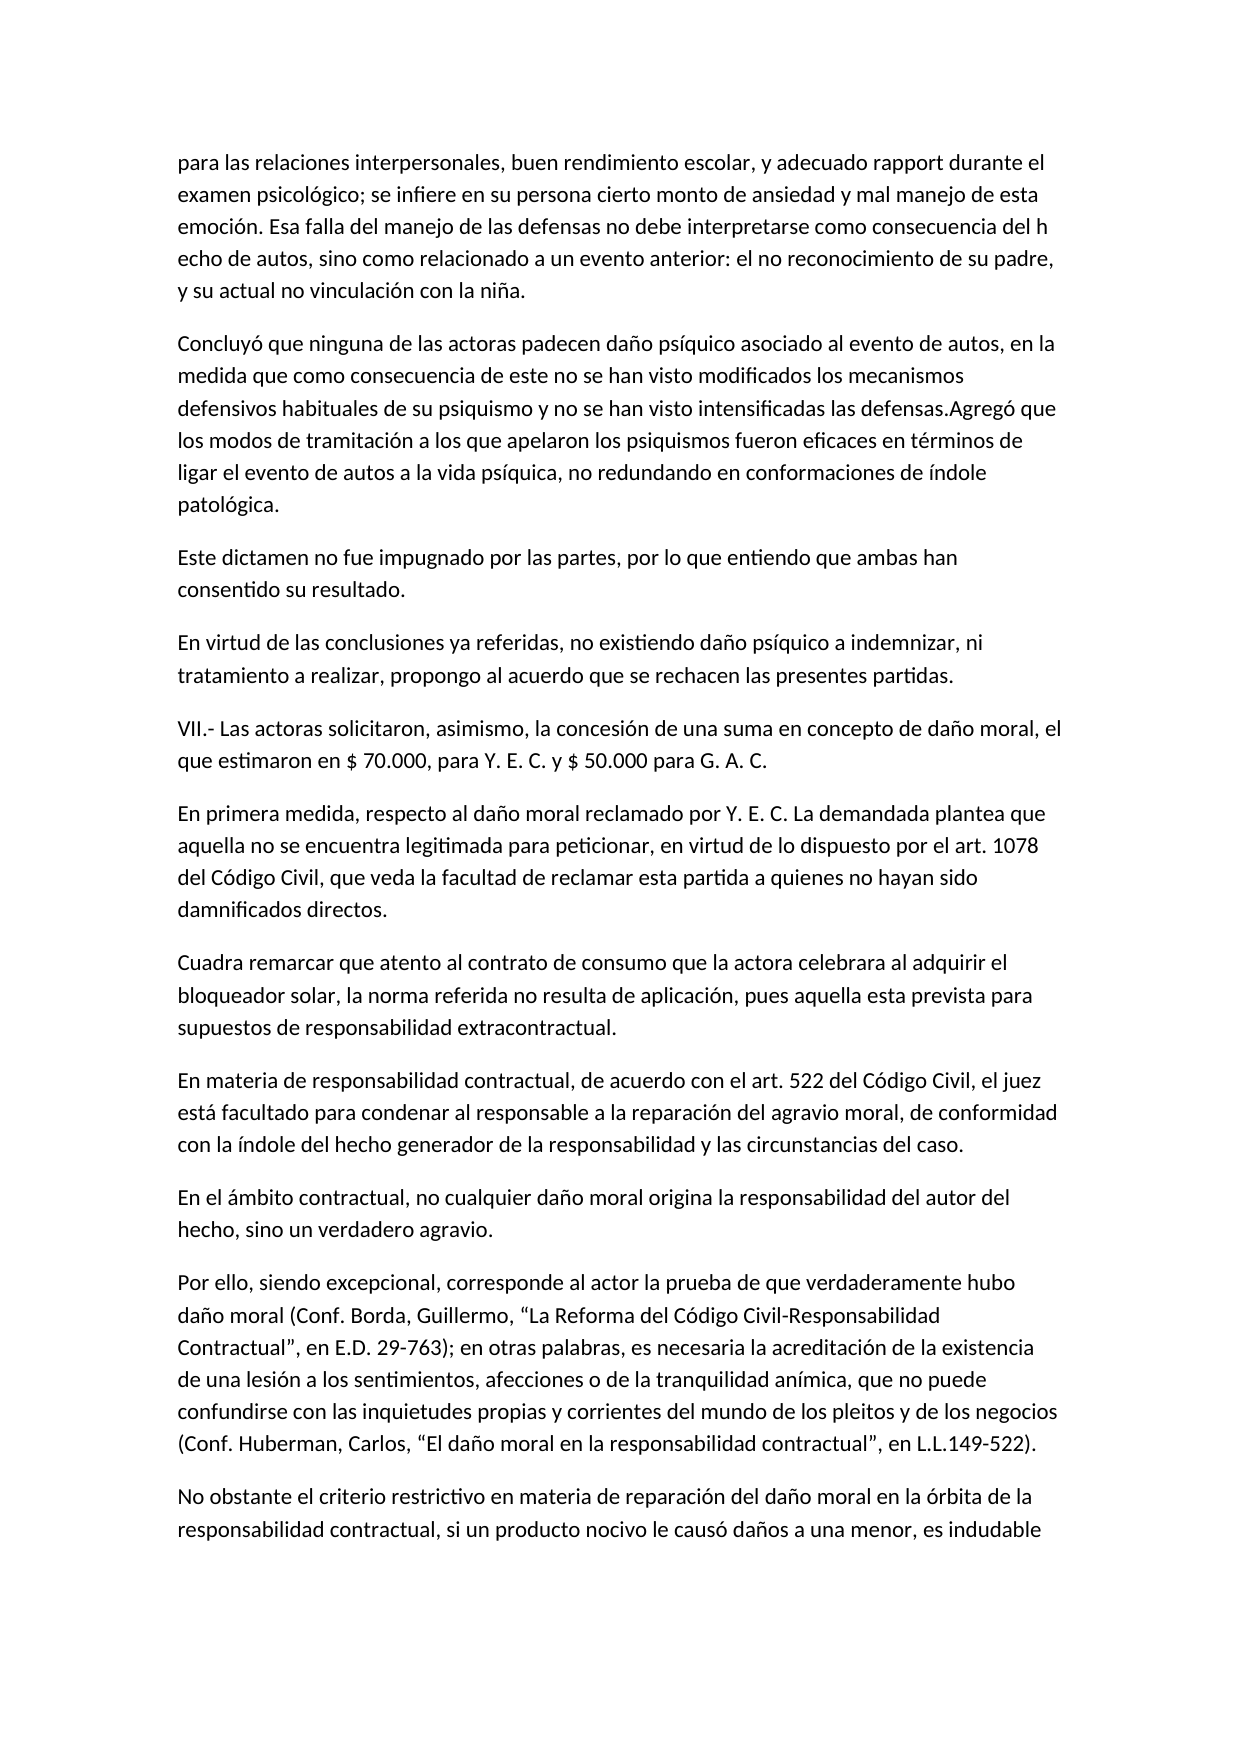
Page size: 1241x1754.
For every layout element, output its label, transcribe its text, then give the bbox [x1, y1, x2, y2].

text En materia de responsabilidad contractual, de acuerdo con el art. 522 del Código Civil, el juez está facultado para condenar al responsable a la reparación del agravio moral, de conformidad con la índole del hecho generador de la responsabilidad y las circunstancias del caso. [177, 1066, 1063, 1158]
text En el ámbito contractual, no cualquier daño moral origina la responsabilidad del autor del hecho, sino un verdadero agravio. [177, 1183, 1063, 1243]
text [177, 1482, 1063, 1543]
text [177, 148, 1063, 304]
text Este dictamen no fue impugnado por las partes, por lo que entiendo que ambas han consentido su resultado. [177, 543, 1063, 603]
text Por ello, siendo excepcional, corresponde al actor la prueba de que verdaderamente hubo daño moral (Conf. Borda, Guillermo, “La Reforma del Código Civil-Responsabilidad Contractual”, en E.D. 29-763); en otras palabras, es necesaria la acreditación de la existencia de una lesión a los sentimientos, afecciones o de la tranquilidad anímica, que no puede confundirse con las inquietudes propias y corrientes del mundo de los pleitos y de los negocios (Conf. Huberman, Carlos, “El daño moral en la responsabilidad contractual”, en L.L.149-522). [177, 1268, 1063, 1457]
text Concluyó que ninguna de las actoras padecen daño psíquico asociado al evento de autos, en la medida que como consecuencia de este no se han visto modificados los mecanismos defensivos habituales de su psiquismo y no se han visto intensificadas las defensas.Agregó que los modos de tramitación a los que apelaron los psiquismos fueron eficaces en términos de ligar el evento de autos a la vida psíquica, no redundando en conformaciones de índole patológica. [177, 329, 1063, 518]
text En virtud de las conclusiones ya referidas, no existiendo daño psíquico a indemnizar, ni tratamiento a realizar, propongo al acuerdo que se rechacen las presentes partidas. [177, 628, 1063, 689]
text En primera medida, respecto al daño moral reclamado por Y. E. C. La demandada plantea que aquella no se encuentra legitimada para peticionar, en virtud de lo dispuesto por el art. 1078 del Código Civil, que veda la facultad de reclamar esta partida a quienes no hayan sido damnificados directos. [177, 799, 1063, 923]
text VII.- Las actoras solicitaron, asimismo, la concesión de una suma en concepto de daño moral, el que estimaron en $ 70.000, para Y. E. C. y $ 50.000 para G. A. C. [177, 714, 1063, 774]
text Cuadra remarcar que atento al contrato de consumo que la actora celebrara al adquirir el bloqueador solar, la norma referida no resulta de aplicación, pues aquella esta prevista para supuestos de responsabilidad extracontractual. [177, 948, 1063, 1041]
